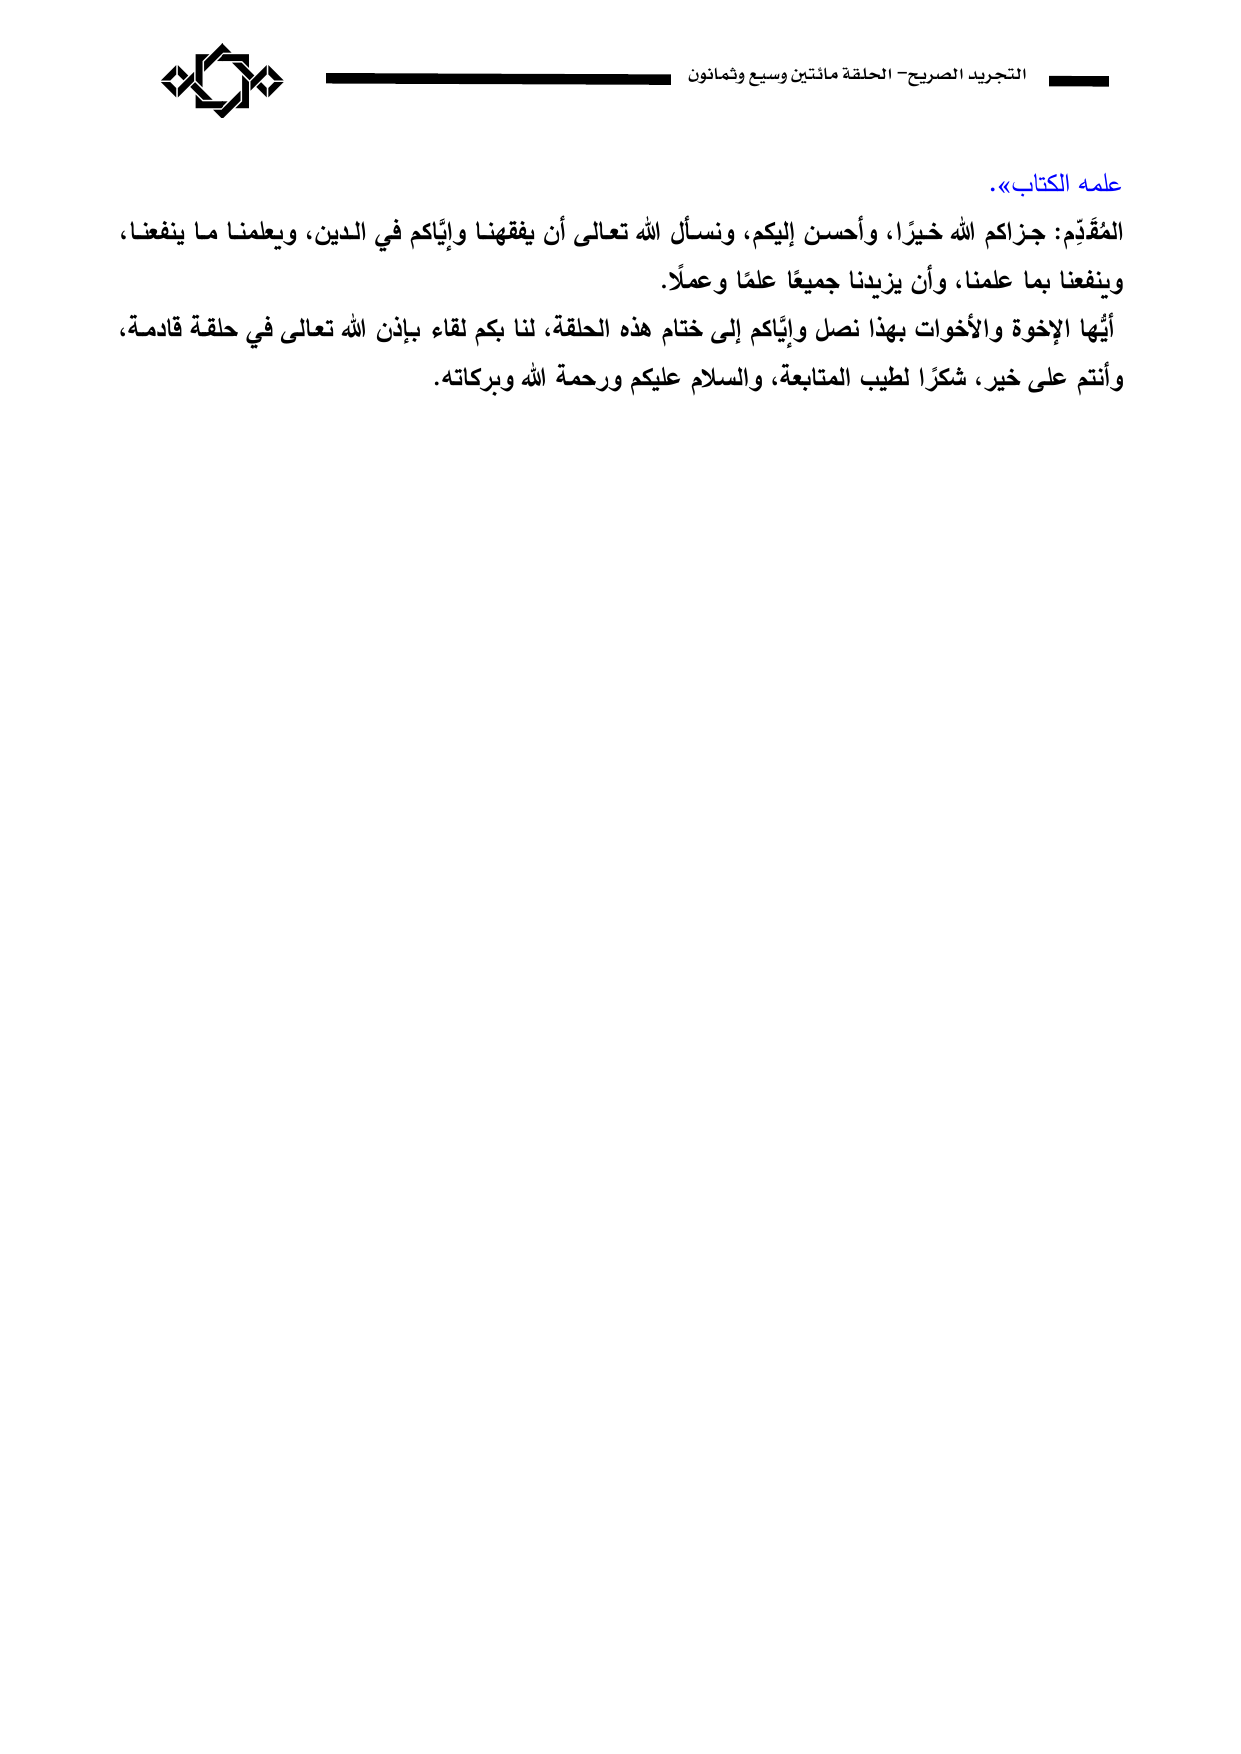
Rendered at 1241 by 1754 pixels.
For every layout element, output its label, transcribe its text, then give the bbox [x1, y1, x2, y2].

text أيُّها الإخوة والأخوات بهذا نصل وإيَّاكم إلى ختام هذه الحلقة، لنا بكم لقاء بإذن الله تعالى في حلقة قادمة، وأنتم على خير، شكرًا لطيب المتابعة، والسلام عليكم ورحمة الله وبركاته. [118, 304, 1122, 401]
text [118, 159, 1122, 207]
text المُقَدِّم: جزاكم الله خيرًا، وأحسن إليكم، ونسأل الله تعالى أن يفقهنا وإيَّاكم في الدين، ويعلمنا ما ينفعنا، وينفعنا بما علمنا، وأن يزيدنا جميعًا علمًا وعملًا. [118, 207, 1122, 304]
